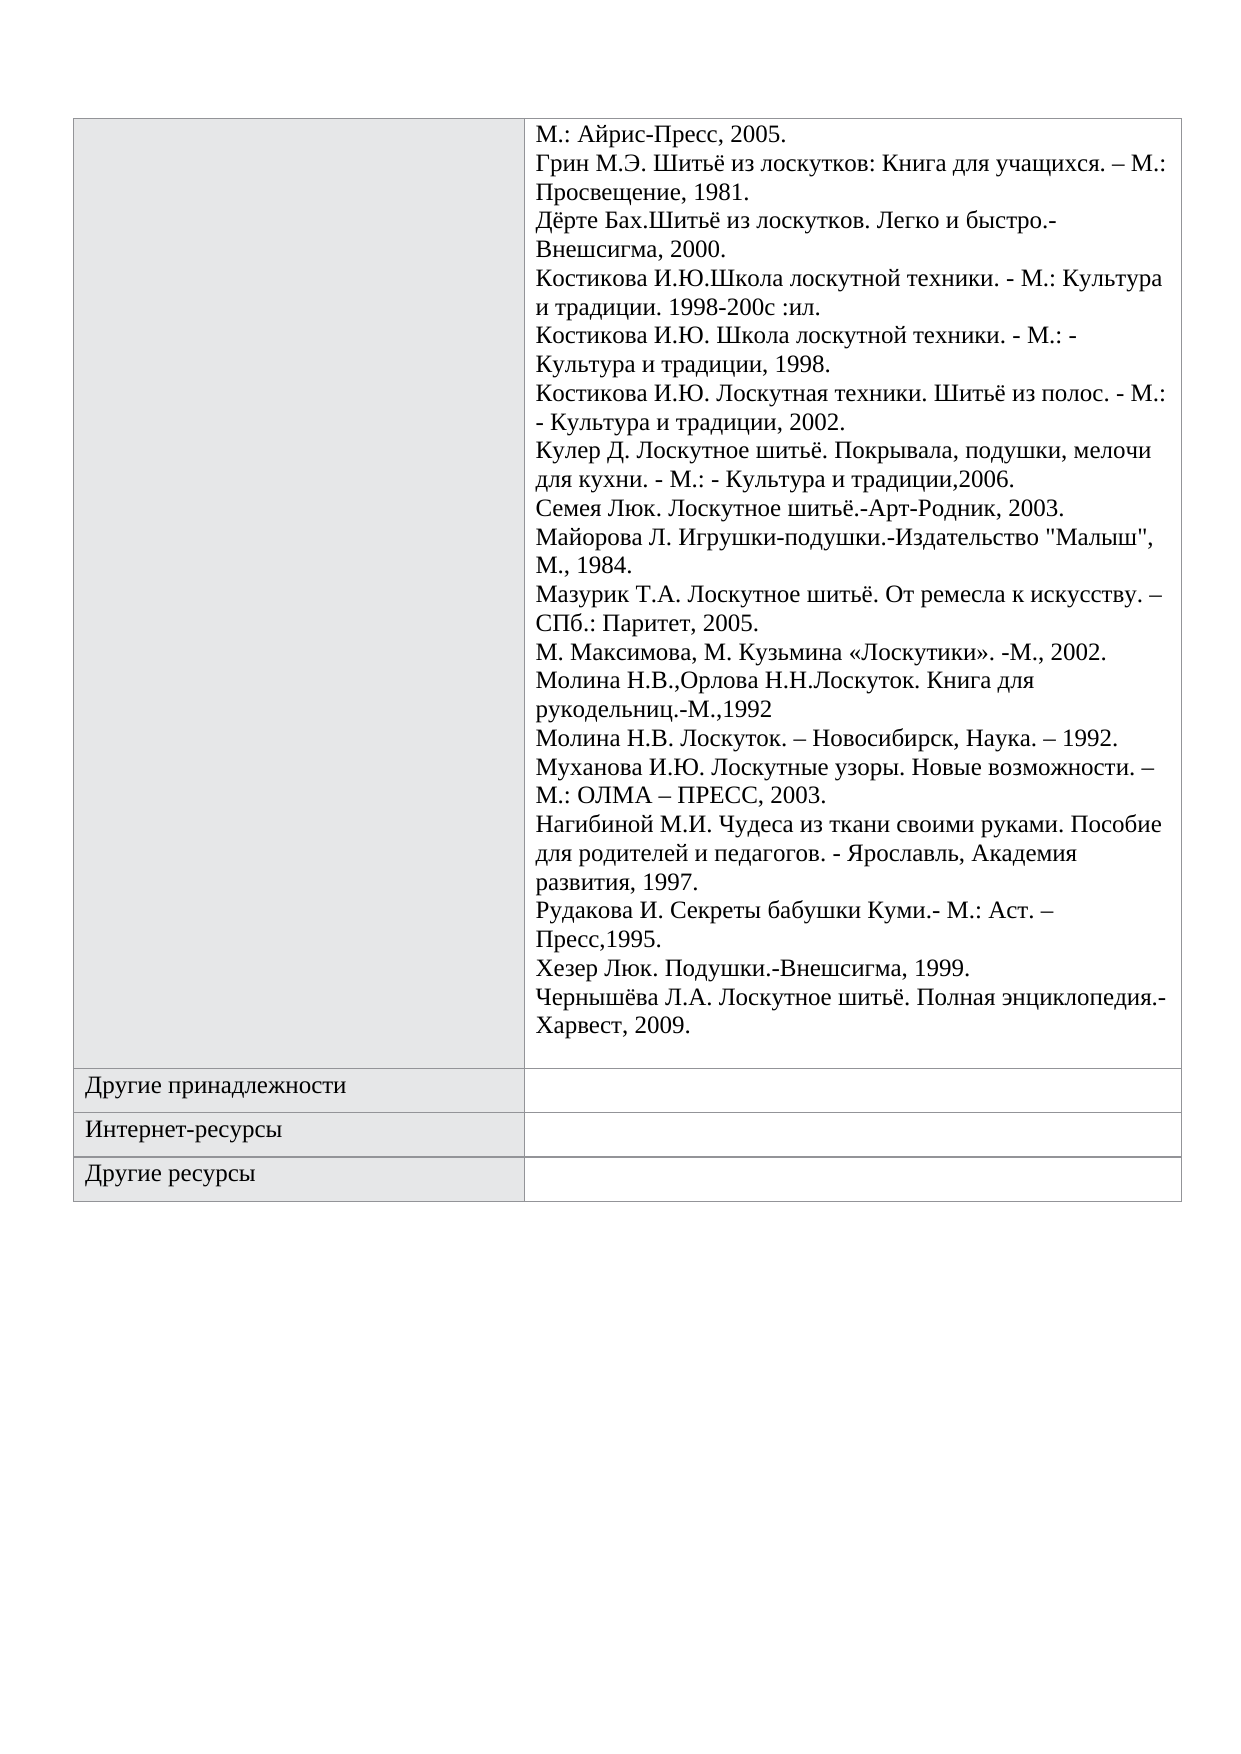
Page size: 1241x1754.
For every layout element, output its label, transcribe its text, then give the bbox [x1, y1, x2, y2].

table_cell Интернет-ресурсы [74, 1113, 524, 1156]
table_cell Другие принадлежности [74, 1069, 524, 1112]
table_cell Другие ресурсы [74, 1158, 524, 1201]
table_cell [525, 1113, 1181, 1156]
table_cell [74, 119, 524, 1068]
table_cell [525, 1069, 1181, 1112]
table_cell [525, 1158, 1181, 1201]
